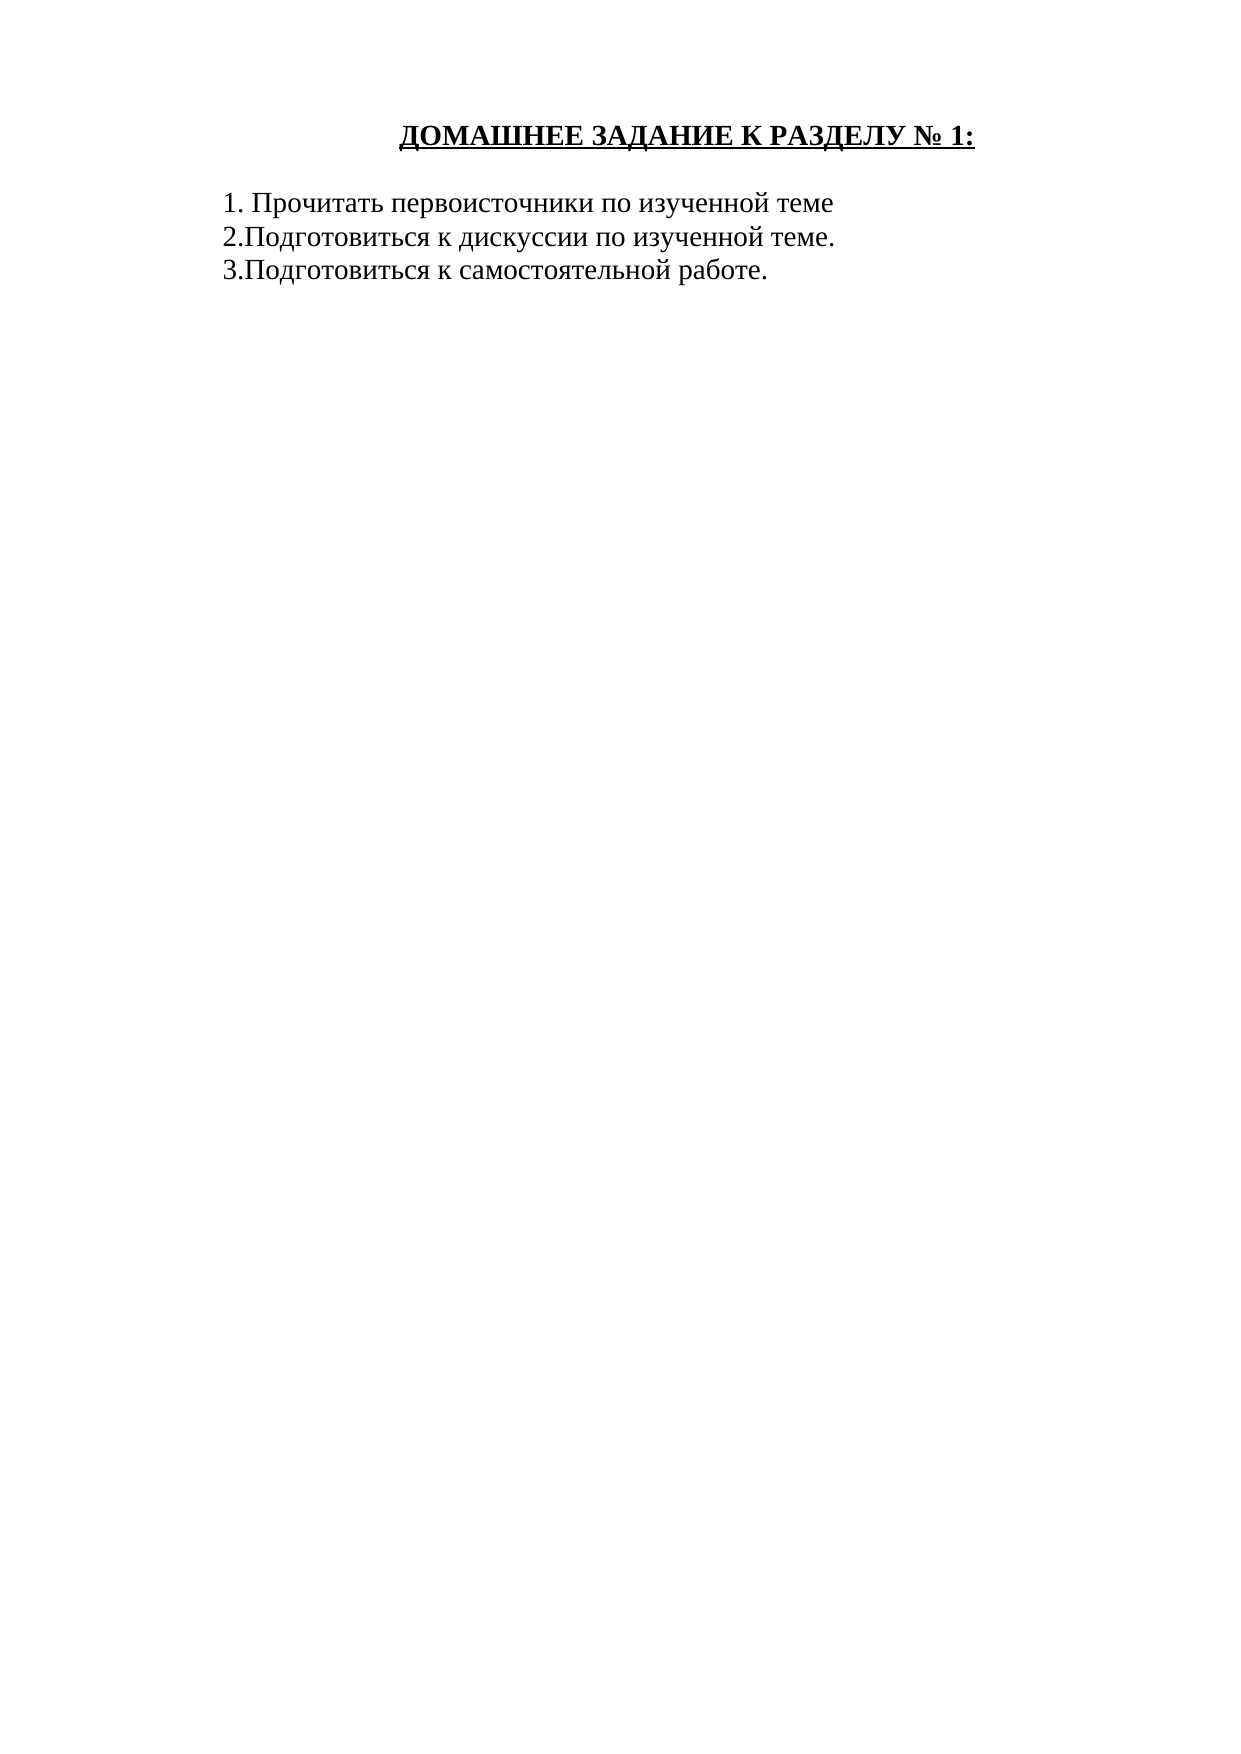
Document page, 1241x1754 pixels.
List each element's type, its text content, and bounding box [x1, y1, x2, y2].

text 1. Прочитать первоисточники по изученной теме [177, 185, 1152, 219]
text 2.Подготовиться к дискуссии по изученной теме. [177, 219, 1152, 252]
text ДОМАШНЕЕ ЗАДАНИЕ К РАЗДЕЛУ № 1: [177, 118, 1152, 152]
text 3.Подготовиться к самостоятельной работе. [177, 252, 1152, 286]
